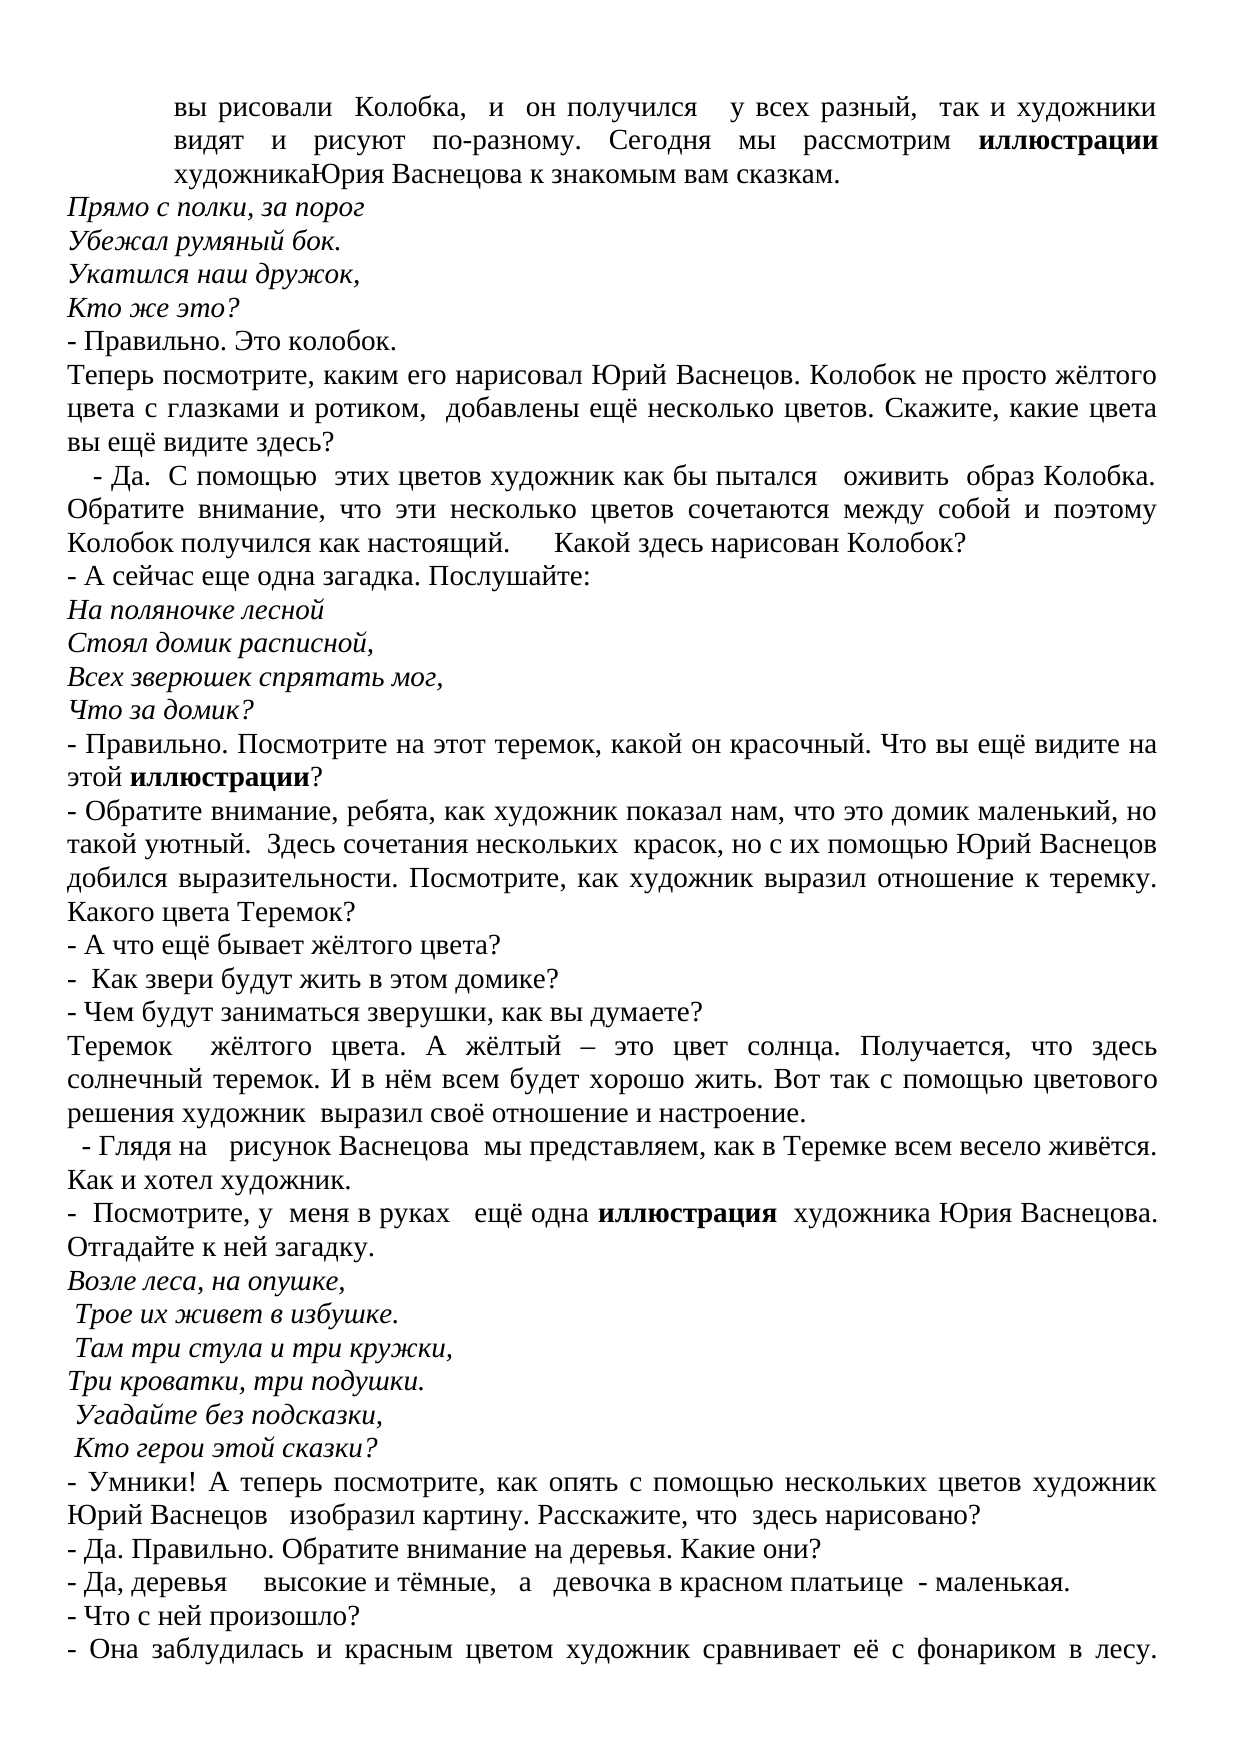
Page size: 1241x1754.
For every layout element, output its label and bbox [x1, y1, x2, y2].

table_cell [56, 189, 1170, 1665]
table_header [56, 89, 1170, 189]
